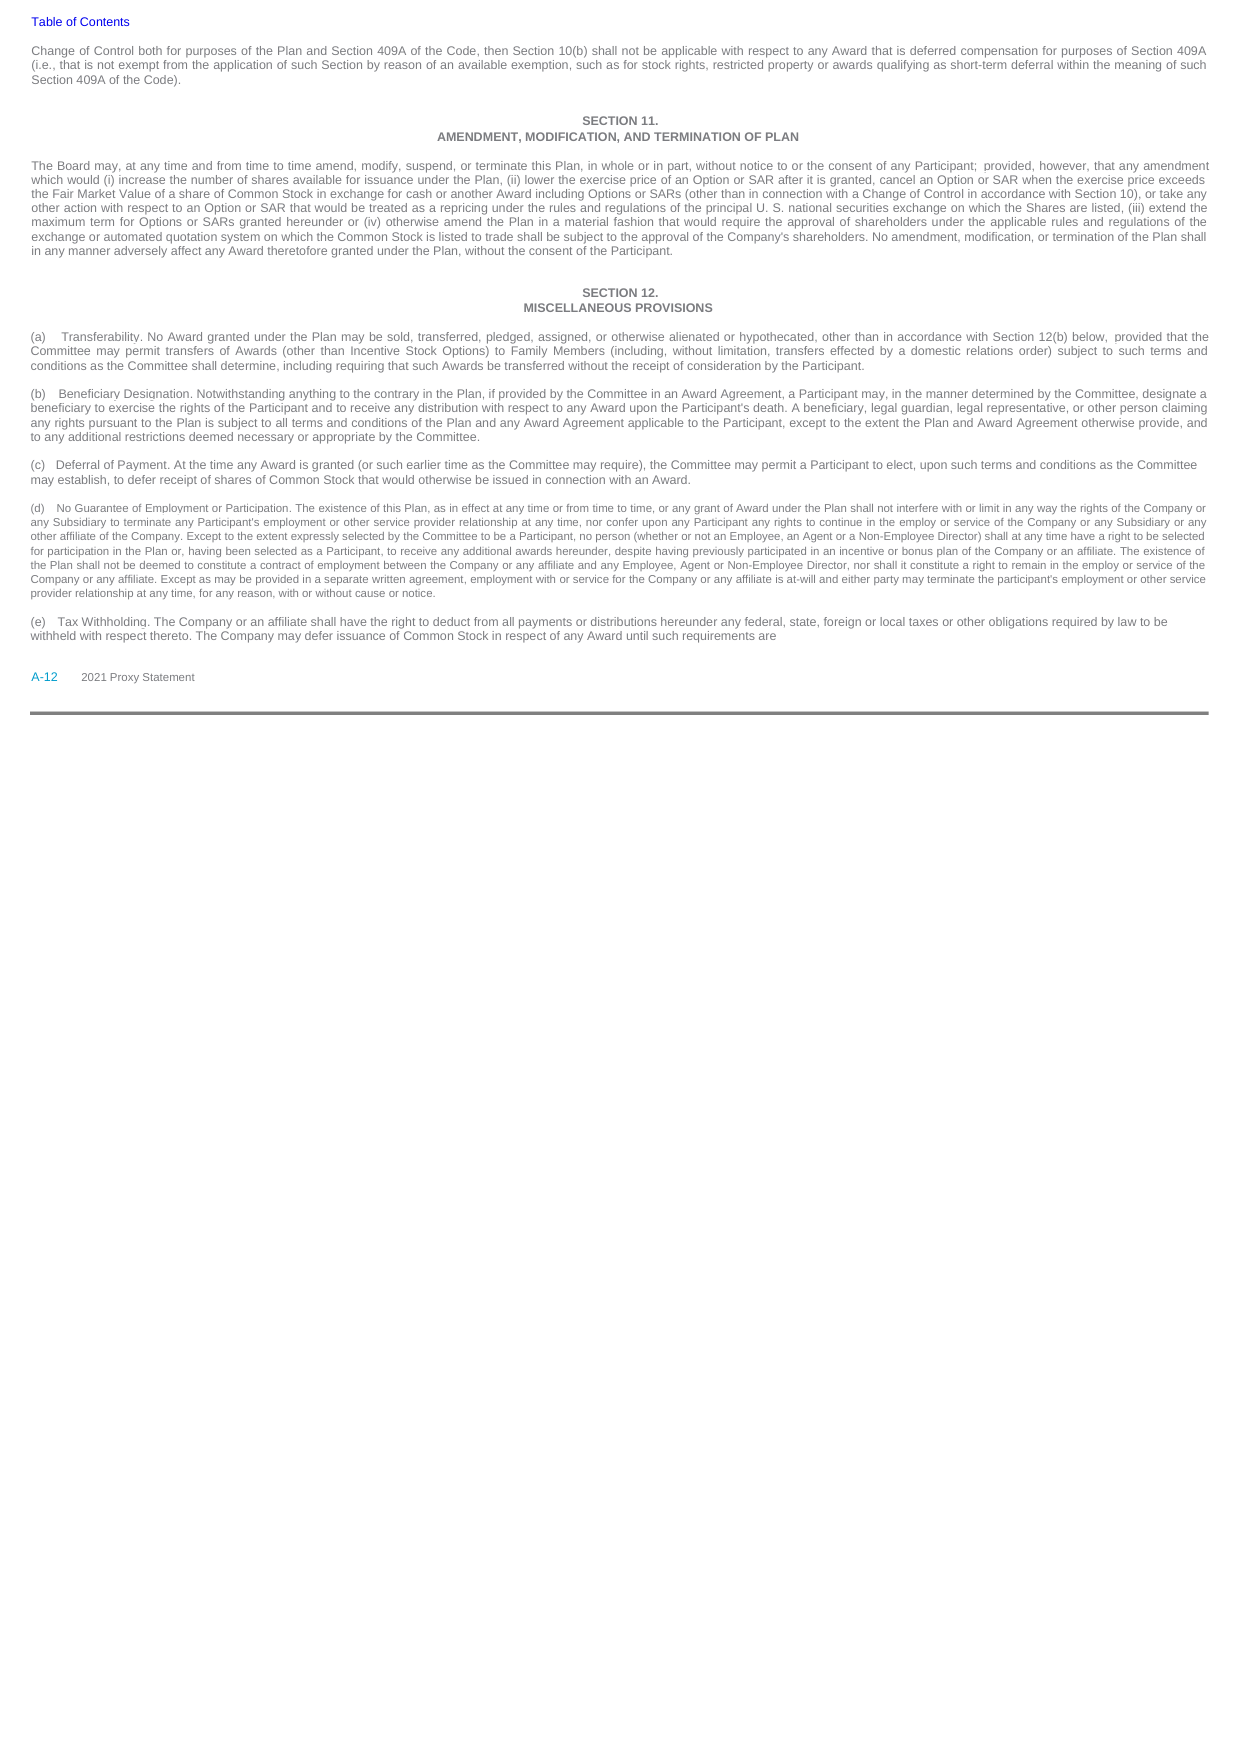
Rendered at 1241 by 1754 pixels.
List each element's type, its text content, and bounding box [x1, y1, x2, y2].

list No Guarantee of Employment or Participation. The existence of this Plan, as in effect at any time or from time to time, or any grant of Award under the Plan shall not interfere with or limit in any way the rights of the Company or any Subsidiary to terminate any Participant's employment or other service provider relationship at any time, nor confer upon any Participant any rights to continue in the employ or service of the Company or any Subsidiary or any other affiliate of the Company. Except to the extent expressly selected by the Committee to be a Participant, no person (whether or not an Employee, an Agent or a Non-Employee Director) shall at any time have a right to be selected for participation in the Plan or, having been selected as a Participant, to receive any additional awards hereunder, despite having previously participated in an incentive or bonus plan of the Company or an affiliate. The existence of the Plan shall not be deemed to constitute a contract of employment between the Company or any affiliate and any Employee, Agent or Non-Employee Director, nor shall it constitute a right to remain in the employ or service of the Company or any affiliate. Except as may be provided in a separate written agreement, employment with or service for the Company or any affiliate is at-will and either party may terminate the participant's employment or other service provider relationship at any time, for any reason, with or without cause or notice. [30, 501, 1209, 600]
text SECTION 12. [30, 285, 1210, 299]
list Deferral of Payment. At the time any Award is granted (or such earlier time as the Committee may require), the Committee may permit a Participant to elect, upon such terms and conditions as the Committee may establish, to defer receipt of shares of Common Stock that would otherwise be issued in connection with an Award. [30, 458, 1209, 487]
picture [30, 711, 1209, 715]
list Tax Withholding. The Company or an affiliate shall have the right to deduct from all payments or distributions hereunder any federal, state, foreign or local taxes or other obligations required by law to be withheld with respect thereto. The Company may defer issuance of Common Stock in respect of any Award until such requirements are [30, 615, 1209, 643]
text MISCELLANEOUS PROVISIONS [30, 301, 1206, 315]
list Beneficiary Designation. Notwithstanding anything to the contrary in the Plan, if provided by the Committee in an Award Agreement, a Participant may, in the manner determined by the Committee, designate a beneficiary to exercise the rights of the Participant and to receive any distribution with respect to any Award upon the Participant's death. A beneficiary, legal guardian, legal representative, or other person claiming any rights pursuant to the Plan is subject to all terms and conditions of the Plan and any Award Agreement applicable to the Participant, except to the extent the Plan and Award Agreement otherwise provide, and to any additional restrictions deemed necessary or appropriate by the Committee. [30, 387, 1209, 444]
text Table of Contents [31, 15, 1209, 29]
text SECTION 11. [30, 114, 1210, 128]
text AMENDMENT, MODIFICATION, AND TERMINATION OF PLAN [30, 129, 1206, 144]
text Change of Control both for purposes of the Plan and Section 409A of the Code, then Section 10(b) shall not be applicable with respect to any Award that is deferred compensation for purposes of Section 409A (i.e., that is not exempt from the application of such Section by reason of an available exemption, such as for stock rights, restricted property or awards qualifying as short-term deferral within the meaning of such Section 409A of the Code). [31, 44, 1209, 87]
text A-12 2021 Proxy Statement [31, 670, 1209, 684]
list Transferability. No Award granted under the Plan may be sold, transferred, pledged, assigned, or otherwise alienated or hypothecated, other than in accordance with Section 12(b) below, provided that the Committee may permit transfers of Awards (other than Incentive Stock Options) to Family Members (including, without limitation, transfers effected by a domestic relations order) subject to such terms and conditions as the Committee shall determine, including requiring that such Awards be transferred without the receipt of consideration by the Participant. [30, 330, 1209, 373]
text The Board may, at any time and from time to time amend, modify, suspend, or terminate this Plan, in whole or in part, without notice to or the consent of any Participant; provided, however, that any amendment which would (i) increase the number of shares available for issuance under the Plan, (ii) lower the exercise price of an Option or SAR after it is granted, cancel an Option or SAR when the exercise price exceeds the Fair Market Value of a share of Common Stock in exchange for cash or another Award including Options or SARs (other than in connection with a Change of Control in accordance with Section 10), or take any other action with respect to an Option or SAR that would be treated as a repricing under the rules and regulations of the principal U. S. national securities exchange on which the Shares are listed, (iii) extend the maximum term for Options or SARs granted hereunder or (iv) otherwise amend the Plan in a material fashion that would require the approval of shareholders under the applicable rules and regulations of the exchange or automated quotation system on which the Common Stock is listed to trade shall be subject to the approval of the Company's shareholders. No amendment, modification, or termination of the Plan shall in any manner adversely affect any Award theretofore granted under the Plan, without the consent of the Participant. [31, 159, 1209, 258]
